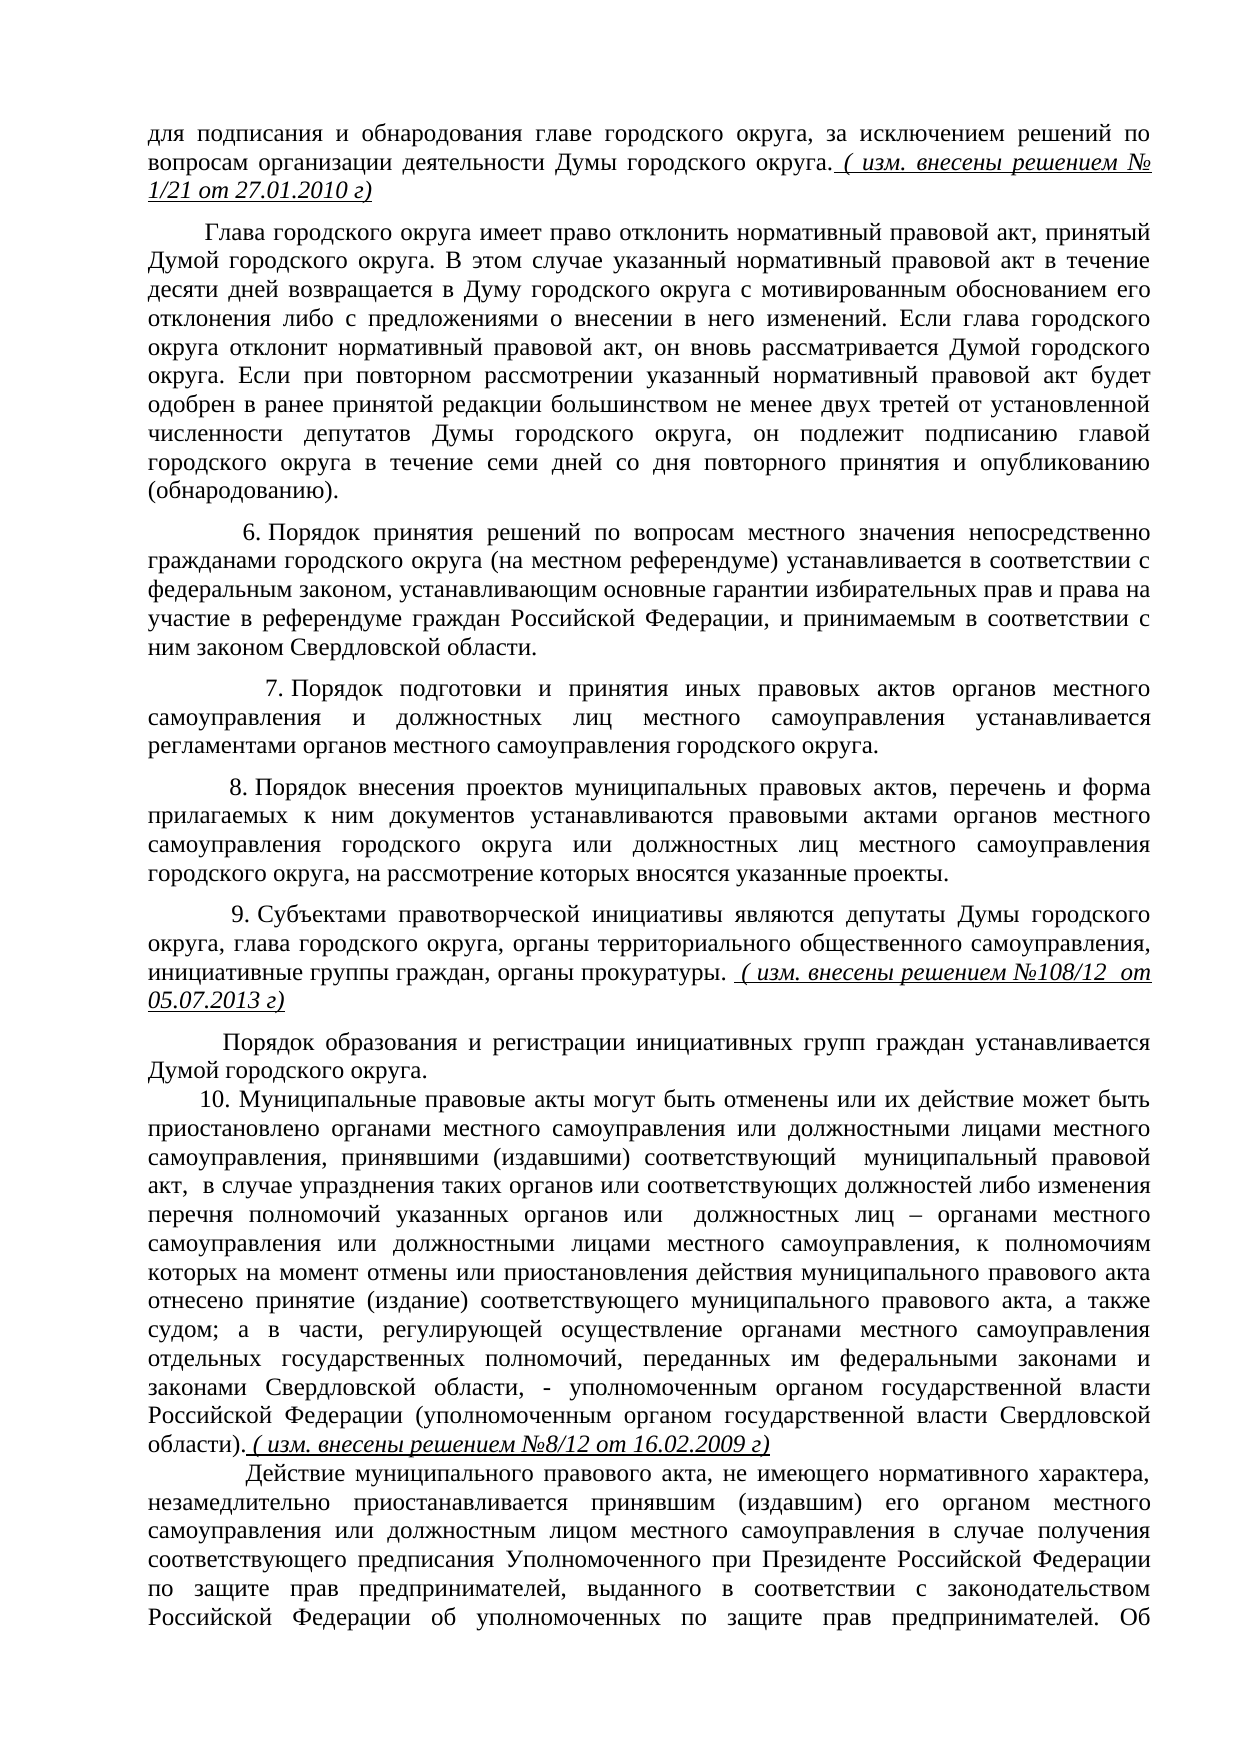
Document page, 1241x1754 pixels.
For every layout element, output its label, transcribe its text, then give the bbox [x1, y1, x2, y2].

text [148, 1458, 1152, 1631]
text Глава городского округа имеет право отклонить нормативный правовой акт, принятый Думой городского округа. В этом случае указанный нормативный правовой акт в течение десяти дней возвращается в Думу городского округа с мотивированным обоснованием его отклонения либо с предложениями о внесении в него изменений. Если глава городского округа отклонит нормативный правовой акт, он вновь рассматривается Думой городского округа. Если при повторном рассмотрении указанный нормативный правовой акт будет одобрен в ранее принятой редакции большинством не менее двух третей от установленной численности депутатов Думы городского округа, он подлежит подписанию главой городского округа в течение семи дней со дня повторного принятия и опубликованию (обнародованию). [148, 217, 1152, 504]
text 9. Субъектами правотворческой инициативы являются депутаты Думы городского округа, глава городского округа, органы территориального общественного самоуправления, инициативные группы граждан, органы прокуратуры. ( изм. внесены решением №108/12 от 05.07.2013 г) [148, 899, 1152, 1014]
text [148, 118, 1152, 204]
text 10. Муниципальные правовые акты могут быть отменены или их действие может быть приостановлено органами местного самоуправления или должностными лицами местного самоуправления, принявшими (издавшими) соответствующий муниципальный правовой акт, в случае упразднения таких органов или соответствующих должностей либо изменения перечня полномочий указанных органов или должностных лиц – органами местного самоуправления или должностными лицами местного самоуправления, к полномочиям которых на момент отмены или приостановления действия муниципального правового акта отнесено принятие (издание) соответствующего муниципального правового акта, а также судом; а в части, регулирующей осуществление органами местного самоуправления отдельных государственных полномочий, переданных им федеральными законами и законами Свердловской области, - уполномоченным органом государственной власти Российской Федерации (уполномоченным органом государственной власти Свердловской области). ( изм. внесены решением №8/12 от 16.02.2009 г) [148, 1084, 1152, 1458]
text 6. Порядок принятия решений по вопросам местного значения непосредственно гражданами городского округа (на местном референдуме) устанавливается в соответствии с федеральным законом, устанавливающим основные гарантии избирательных прав и права на участие в референдуме граждан Российской Федерации, и принимаемым в соответствии с ним законом Свердловской области. [148, 517, 1152, 661]
text 7. Порядок подготовки и принятия иных правовых актов органов местного самоуправления и должностных лиц местного самоуправления устанавливается регламентами органов местного самоуправления городского округа. [148, 673, 1152, 759]
text 8. Порядок внесения проектов муниципальных правовых актов, перечень и форма прилагаемых к ним документов устанавливаются правовыми актами органов местного самоуправления городского округа или должностных лиц местного самоуправления городского округа, на рассмотрение которых вносятся указанные проекты. [148, 772, 1152, 887]
text Порядок образования и регистрации инициативных групп граждан устанавливается Думой городского округа. [148, 1027, 1152, 1084]
